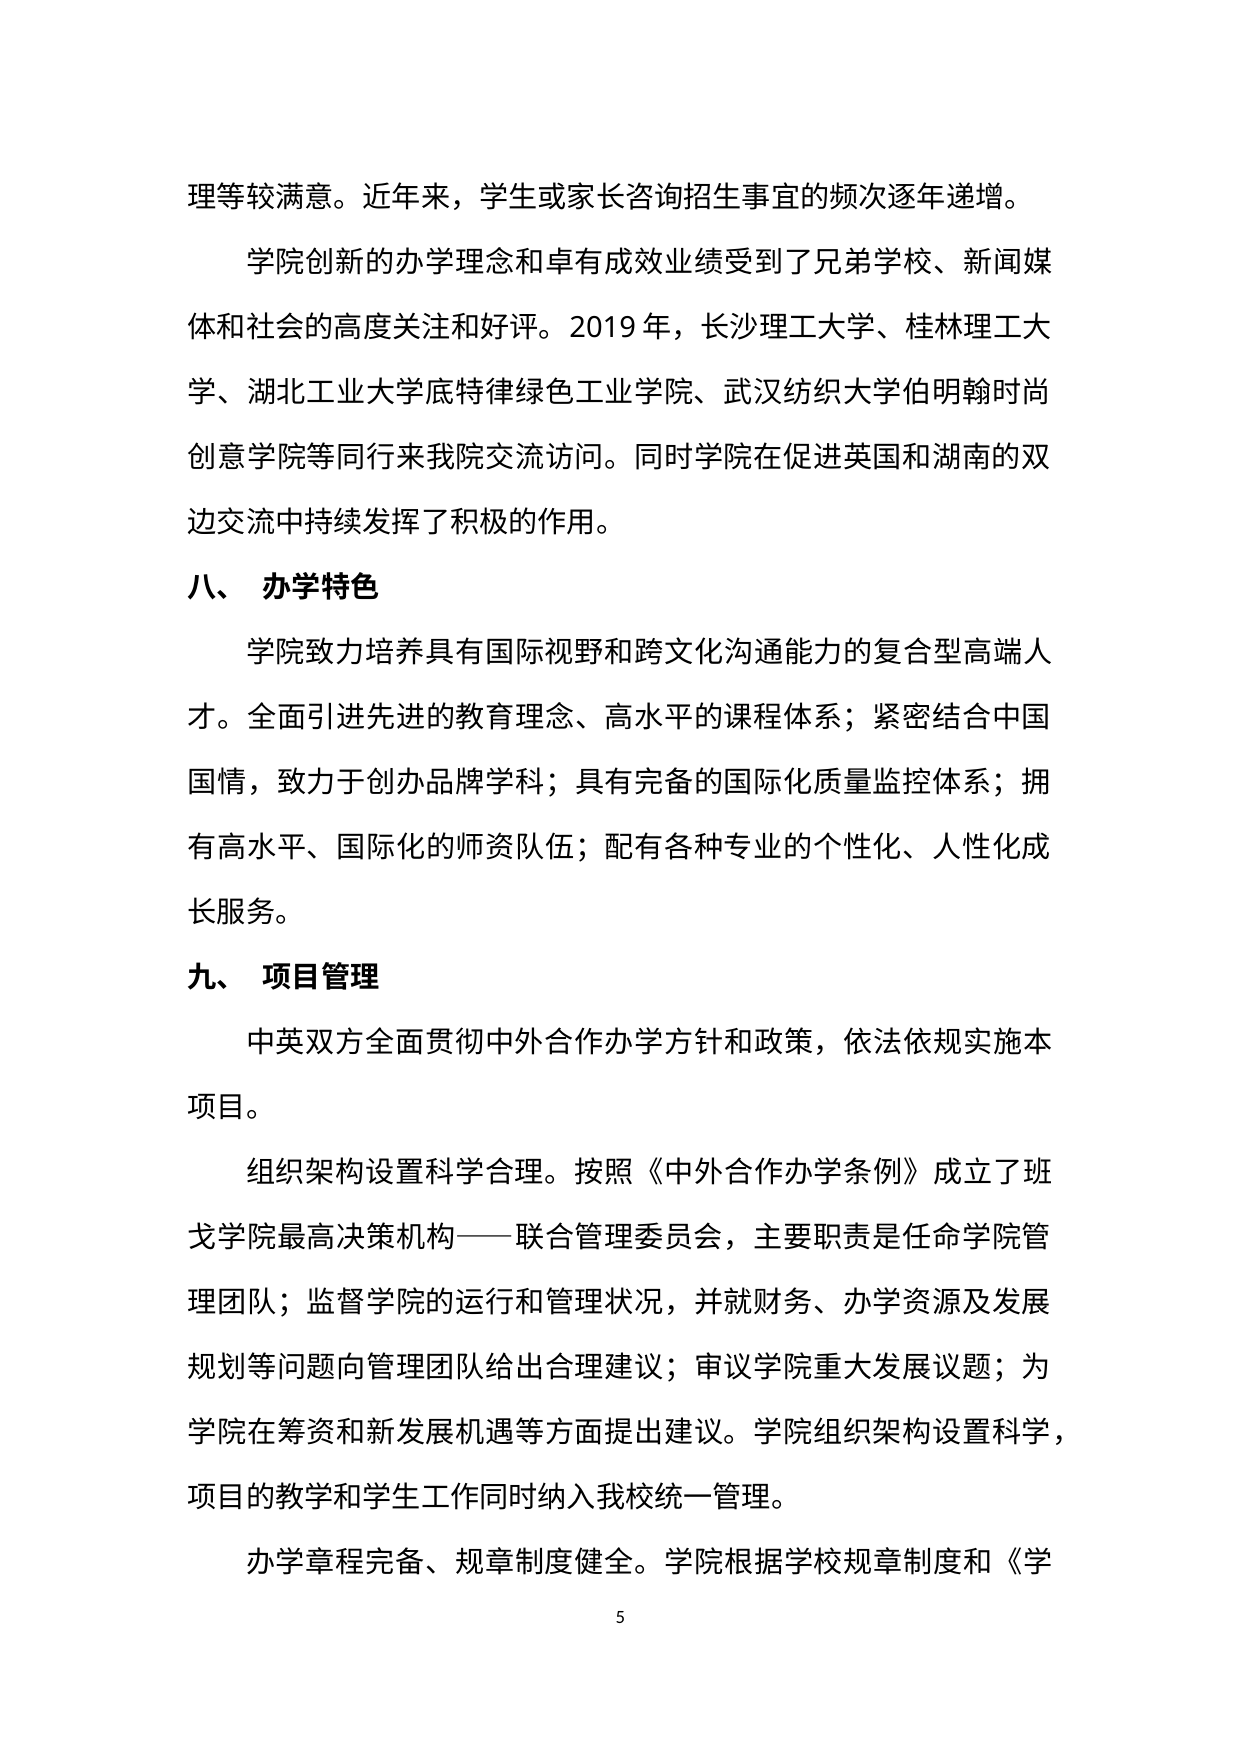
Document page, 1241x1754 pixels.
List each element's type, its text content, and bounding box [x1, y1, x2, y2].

list 学院创新的办学理念和卓有成效业绩受到了兄弟学校、新闻媒体和社会的高度关注和好评。2019年，长沙理工大学、桂林理工大学、湖北工业大学底特律绿色工业学院、武汉纺织大学伯明翰时尚创意学院等同行来我院交流访问。同时学院在促进英国和湖南的双边交流中持续发挥了积极的作用。 [187, 227, 1053, 552]
list 组织架构设置科学合理。按照《中外合作办学条例》成立了班戈学院最高决策机构——联合管理委员会，主要职责是任命学院管理团队；监督学院的运行和管理状况，并就财务、办学资源及发展规划等问题向管理团队给出合理建议；审议学院重大发展议题；为学院在筹资和新发展机遇等方面提出建议。学院组织架构设置科学，项目的教学和学生工作同时纳入我校统一管理。 [187, 1137, 1053, 1527]
list 中英双方全面贯彻中外合作办学方针和政策，依法依规实施本项目。 [187, 1007, 1053, 1137]
list 办学特色 [187, 552, 1053, 617]
list 学院致力培养具有国际视野和跨文化沟通能力的复合型高端人才。全面引进先进的教育理念、高水平的课程体系；紧密结合中国国情，致力于创办品牌学科；具有完备的国际化质量监控体系；拥有高水平、国际化的师资队伍；配有各种专业的个性化、人性化成长服务。 [187, 617, 1053, 942]
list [187, 162, 1053, 227]
list 项目管理 [187, 942, 1053, 1007]
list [187, 1527, 1053, 1592]
